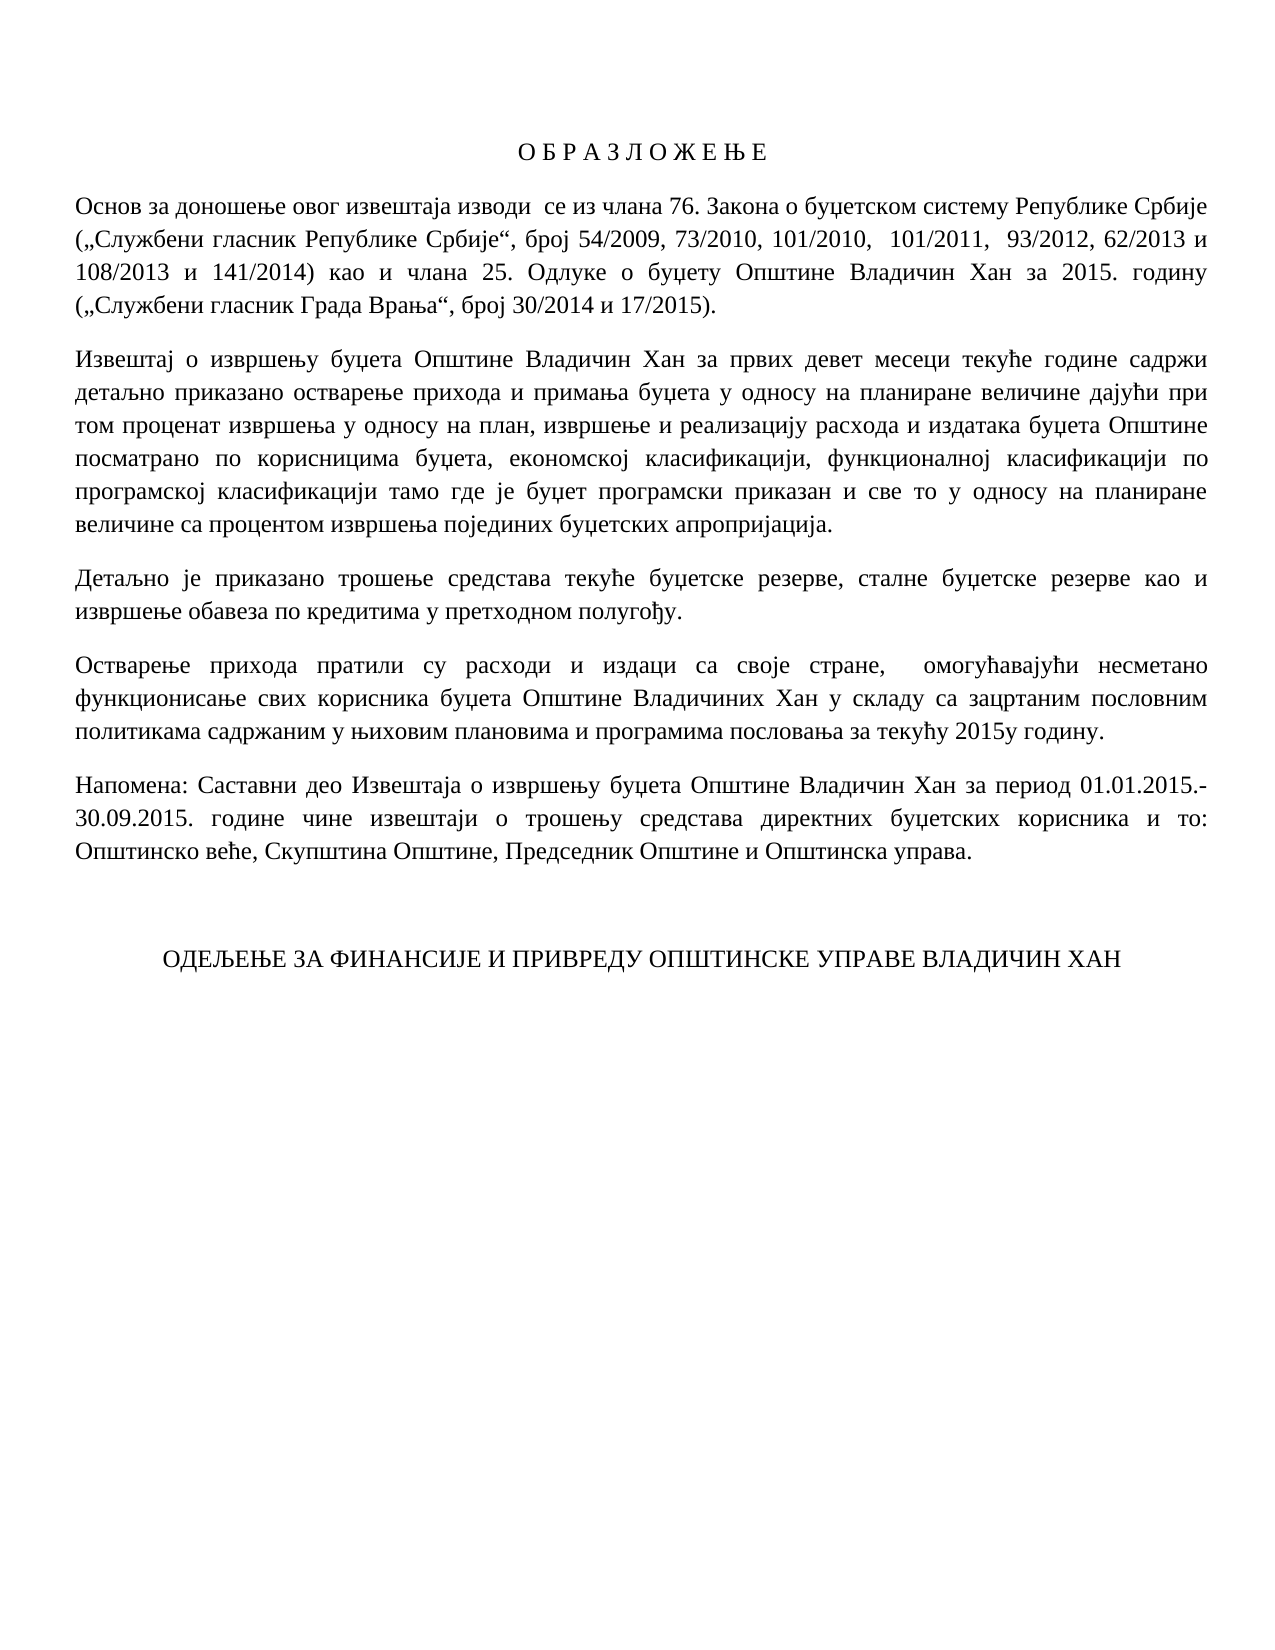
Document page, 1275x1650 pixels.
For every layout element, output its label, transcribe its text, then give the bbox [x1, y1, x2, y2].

text Извештај о извршењу буџета Општине Владичин Хан за првих девет месеци текуће године садржи детаљно приказано остварење прихода и примања буџета у односу на планиране величине дајући при том проценат извршења у односу на план, извршење и реализацију расхода и издатака буџета Општине посматрано по корисницима буџета, економској класификацији, функционалној класификацији по програмској класификацији тамо где је буџет програмски приказан и све то у односу на планиране величине са процентом извршења појединих буџетских апропријација. [75, 344, 1209, 538]
text Напомена: Саставни део Извештаја о извршењу буџета Општине Владичин Хан за период 01.01.2015.-30.09.2015. године чине извештаји о трошењу средстава директних буџетских корисника и то: Општинско веће, Скупштина Општине, Председник Општине и Општинска управа. [75, 770, 1209, 865]
text Остварење прихода пратили су расходи и издаци са своје стране, омогућавајући несметано функционисање свих корисника буџета Општине Владичиних Хан у складу са зацртаним пословним политикама садржаним у њиховим плановима и програмима пословања за текућу 2015у годину. [75, 650, 1209, 745]
text Детаљно је приказано трошење средстава текуће буџетске резерве, сталне буџетске резерве као и извршење обавеза по кредитима у претходном полугођу. [75, 563, 1209, 625]
text Основ за доношење овог извештаја изводи се из члана 76. Закона о буџетском систему Републике Србије („Службени гласник Републике Србије“, број 54/2009, 73/2010, 101/2010, 101/2011, 93/2012, 62/2013 и 108/2013 и 141/2014) као и члана 25. Одлуке о буџету Општине Владичин Хан за 2015. годину („Службени гласник Града Врања“, број 30/2014 и 17/2015). [75, 191, 1209, 319]
text ОДЕЉЕЊЕ ЗА ФИНАНСИЈЕ И ПРИВРЕДУ ОПШТИНСКЕ УПРАВЕ ВЛАДИЧИН ХАН [75, 944, 1209, 972]
text О Б Р А З Л О Ж Е Њ Е [75, 137, 1209, 166]
